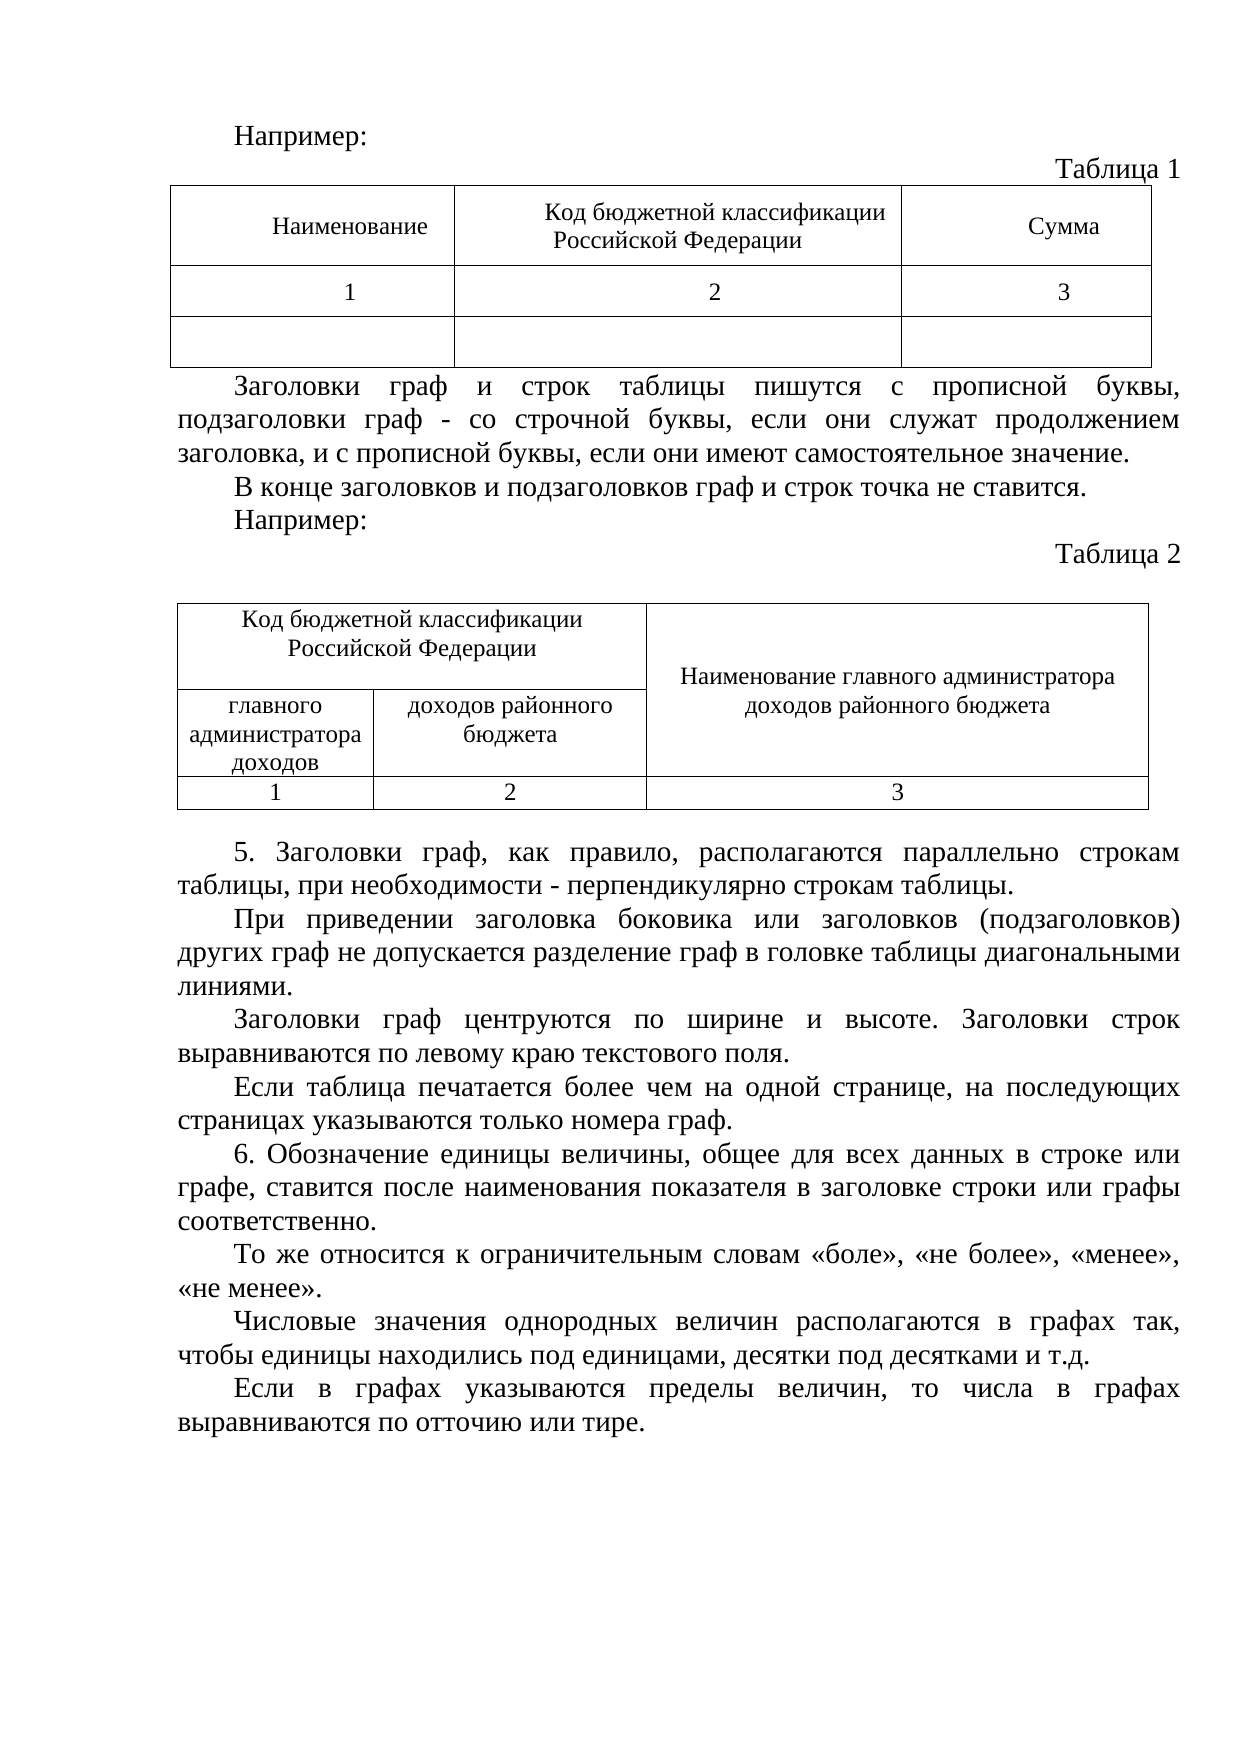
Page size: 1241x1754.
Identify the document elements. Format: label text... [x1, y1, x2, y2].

text Таблица 2 [177, 536, 1181, 569]
text Заголовки граф и строк таблицы пишутся с прописной буквы, подзаголовки граф - со строчной буквы, если они служат продолжением заголовка, и с прописной буквы, если они имеют самостоятельное значение. [177, 368, 1181, 469]
table_cell [455, 317, 901, 367]
table_cell главного администратора доходов [178, 690, 373, 776]
table_cell 1 [171, 266, 454, 316]
text Заголовки граф центруются по ширине и высоте. Заголовки строк выравниваются по левому краю текстового поля. [177, 1002, 1181, 1069]
table_header Сумма [902, 186, 1151, 265]
text Например: [177, 502, 1181, 536]
table_header Наименование [171, 186, 454, 265]
table_cell 3 [902, 266, 1151, 316]
text В конце заголовков и подзаголовков граф и строк точка не ставится. [177, 469, 1181, 502]
text Например: [177, 118, 1181, 152]
table_cell 2 [374, 777, 646, 809]
table_header Код бюджетной классификации Российской Федерации [455, 186, 901, 265]
text 6. Обозначение единицы величины, общее для всех данных в строке или графе, ставится после наименования показателя в заголовке строки или графы соответственно. [177, 1136, 1181, 1236]
table_cell [902, 317, 1151, 367]
table_cell 2 [455, 266, 901, 316]
text Если таблица печатается более чем на одной странице, на последующих страницах указываются только номера граф. [177, 1069, 1181, 1136]
text Если в графах указываются пределы величин, то числа в графах выравниваются по отточию или тире. [177, 1371, 1181, 1438]
table_cell [171, 317, 454, 367]
table_cell доходов районного бюджета [374, 690, 646, 776]
table_cell 3 [647, 777, 1148, 809]
text Таблица 1 [177, 152, 1181, 185]
text При приведении заголовка боковика или заголовков (подзаголовков) других граф не допускается разделение граф в головке таблицы диагональными линиями. [177, 901, 1181, 1002]
table_header Код бюджетной классификации Российской Федерации [178, 604, 646, 689]
text То же относится к ограничительным словам «боле», «не более», «менее», «не менее». [177, 1236, 1181, 1303]
text 5. Заголовки граф, как правило, располагаются параллельно строкам таблицы, при необходимости - перпендикулярно строкам таблицы. [177, 834, 1181, 901]
table_cell 1 [178, 777, 373, 809]
table_header Наименование главного администратора доходов районного бюджета [647, 604, 1148, 776]
text Числовые значения однородных величин располагаются в графах так, чтобы единицы находились под единицами, десятки под десятками и т.д. [177, 1303, 1181, 1371]
